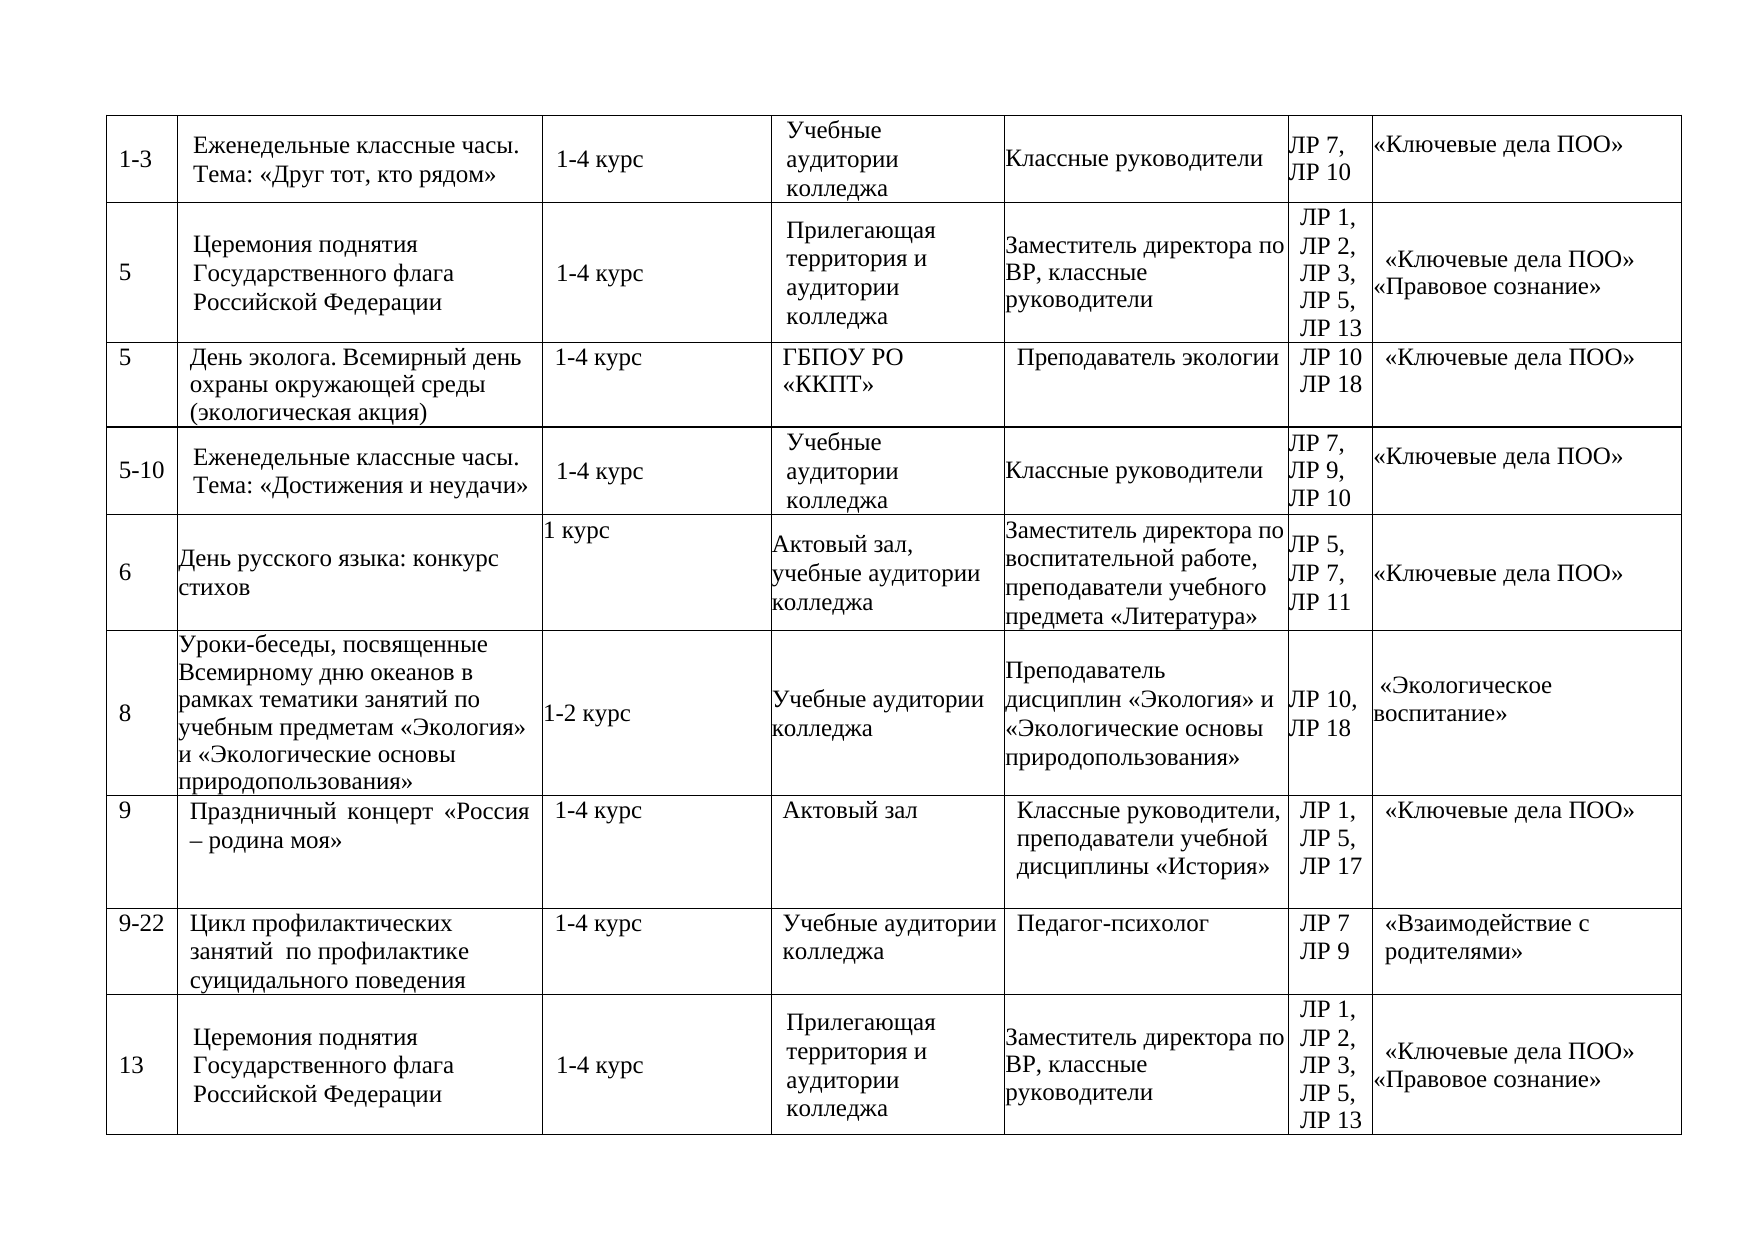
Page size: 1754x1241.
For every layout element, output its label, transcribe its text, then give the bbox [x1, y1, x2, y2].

table_cell ЛР 1, ЛР 5, ЛР 17 [1289, 796, 1372, 908]
table_cell «Взаимодействие с родителями» [1373, 909, 1681, 994]
table_cell 1 курс [543, 515, 771, 630]
table_cell 5-10 [107, 428, 177, 514]
table_cell Прилегающая территория и аудитории колледжа [772, 203, 1004, 342]
table_cell ГБПОУ РО «ККПТ» [772, 343, 1004, 426]
table_cell Актовый зал, учебные аудитории колледжа [772, 515, 1004, 630]
table_cell Прилегающая территория и аудитории колледжа [772, 995, 1004, 1134]
table_cell ЛР 7, ЛР 9, ЛР 10 [1289, 428, 1372, 514]
table_cell День русского языка: конкурс стихов [178, 515, 542, 630]
table_cell 9 [107, 796, 177, 908]
table_cell Учебные аудитории колледжа [772, 631, 1004, 795]
table_cell 5 [107, 343, 177, 426]
table_cell Учебные аудитории колледжа [772, 116, 1004, 202]
table_cell Еженедельные классные часы. Тема: «Друг тот, кто рядом» [178, 116, 542, 202]
table_cell 1-4 курс [543, 203, 771, 342]
table_cell «Ключевые дела ПОО» [1373, 515, 1681, 630]
table_cell 5 [107, 203, 177, 342]
table_cell День эколога. Всемирный день охраны окружающей среды (экологическая акция) [178, 343, 542, 426]
table_cell 1-4 курс [543, 343, 771, 426]
table_cell 1-3 [107, 116, 177, 202]
table_cell Заместитель директора по воспитательной работе, преподаватели учебного предмета «Литература» [1005, 515, 1288, 630]
table_cell Классные руководители [1005, 116, 1288, 202]
table_cell Праздничный концерт «Россия – родина моя» [178, 796, 542, 908]
table_cell Заместитель директора по ВР, классные руководители [1005, 995, 1288, 1134]
table_cell ЛР 10, ЛР 18 [1289, 631, 1372, 795]
table_cell 9-22 [107, 909, 177, 994]
table_cell «Ключевые дела ПОО» [1373, 116, 1681, 202]
table_cell Классные руководители [1005, 428, 1288, 514]
table_cell Учебные аудитории колледжа [772, 428, 1004, 514]
table_cell Заместитель директора по ВР, классные руководители [1005, 203, 1288, 342]
table_cell 13 [107, 995, 177, 1134]
table_cell «Ключевые дела ПОО» [1373, 343, 1681, 426]
table_cell 1-4 курс [543, 116, 771, 202]
table_cell 8 [107, 631, 177, 795]
table_cell Церемония поднятия Государственного флага Российской Федерации [178, 995, 542, 1134]
table_cell 1-4 курс [543, 995, 771, 1134]
table_cell 1-4 курс [543, 796, 771, 908]
table_cell 1-4 курс [543, 909, 771, 994]
table_cell 1-2 курс [543, 631, 771, 795]
table_cell Преподаватель экологии [1005, 343, 1288, 426]
table_cell Актовый зал [772, 796, 1004, 908]
table_cell ЛР 10 ЛР 18 [1289, 343, 1372, 426]
table_cell ЛР 7 ЛР 9 [1289, 909, 1372, 994]
table_cell Педагог-психолог [1005, 909, 1288, 994]
table_cell «Ключевые дела ПОО» [1373, 428, 1681, 514]
table_cell Классные руководители, преподаватели учебной дисциплины «История» [1005, 796, 1288, 908]
table_cell Уроки-беседы, посвященные Всемирному дню океанов в рамках тематики занятий по учебным предметам «Экология» и «Экологические основы природопользования» [178, 631, 542, 795]
table_cell «Ключевые дела ПОО» «Правовое сознание» [1373, 203, 1681, 342]
table_cell ЛР 5, ЛР 7, ЛР 11 [1289, 515, 1372, 630]
table_cell 1-4 курс [543, 428, 771, 514]
table_cell ЛР 7, ЛР 10 [1289, 116, 1372, 202]
table_cell ЛР 1, ЛР 2, ЛР 3, ЛР 5, ЛР 13 [1289, 995, 1372, 1134]
table_cell Еженедельные классные часы. Тема: «Достижения и неудачи» [178, 428, 542, 514]
table_cell Цикл профилактических занятий по профилактике суицидального поведения [178, 909, 542, 994]
table_cell «Ключевые дела ПОО» [1373, 796, 1681, 908]
table_cell «Ключевые дела ПОО» «Правовое сознание» [1373, 995, 1681, 1134]
table_cell «Экологическое воспитание» [1373, 631, 1681, 795]
table_cell ЛР 1, ЛР 2, ЛР 3, ЛР 5, ЛР 13 [1289, 203, 1372, 342]
table_cell Преподаватель дисциплин «Экология» и «Экологические основы природопользования» [1005, 631, 1288, 795]
table_cell Учебные аудитории колледжа [772, 909, 1004, 994]
table_cell Церемония поднятия Государственного флага Российской Федерации [178, 203, 542, 342]
table_cell 6 [107, 515, 177, 630]
